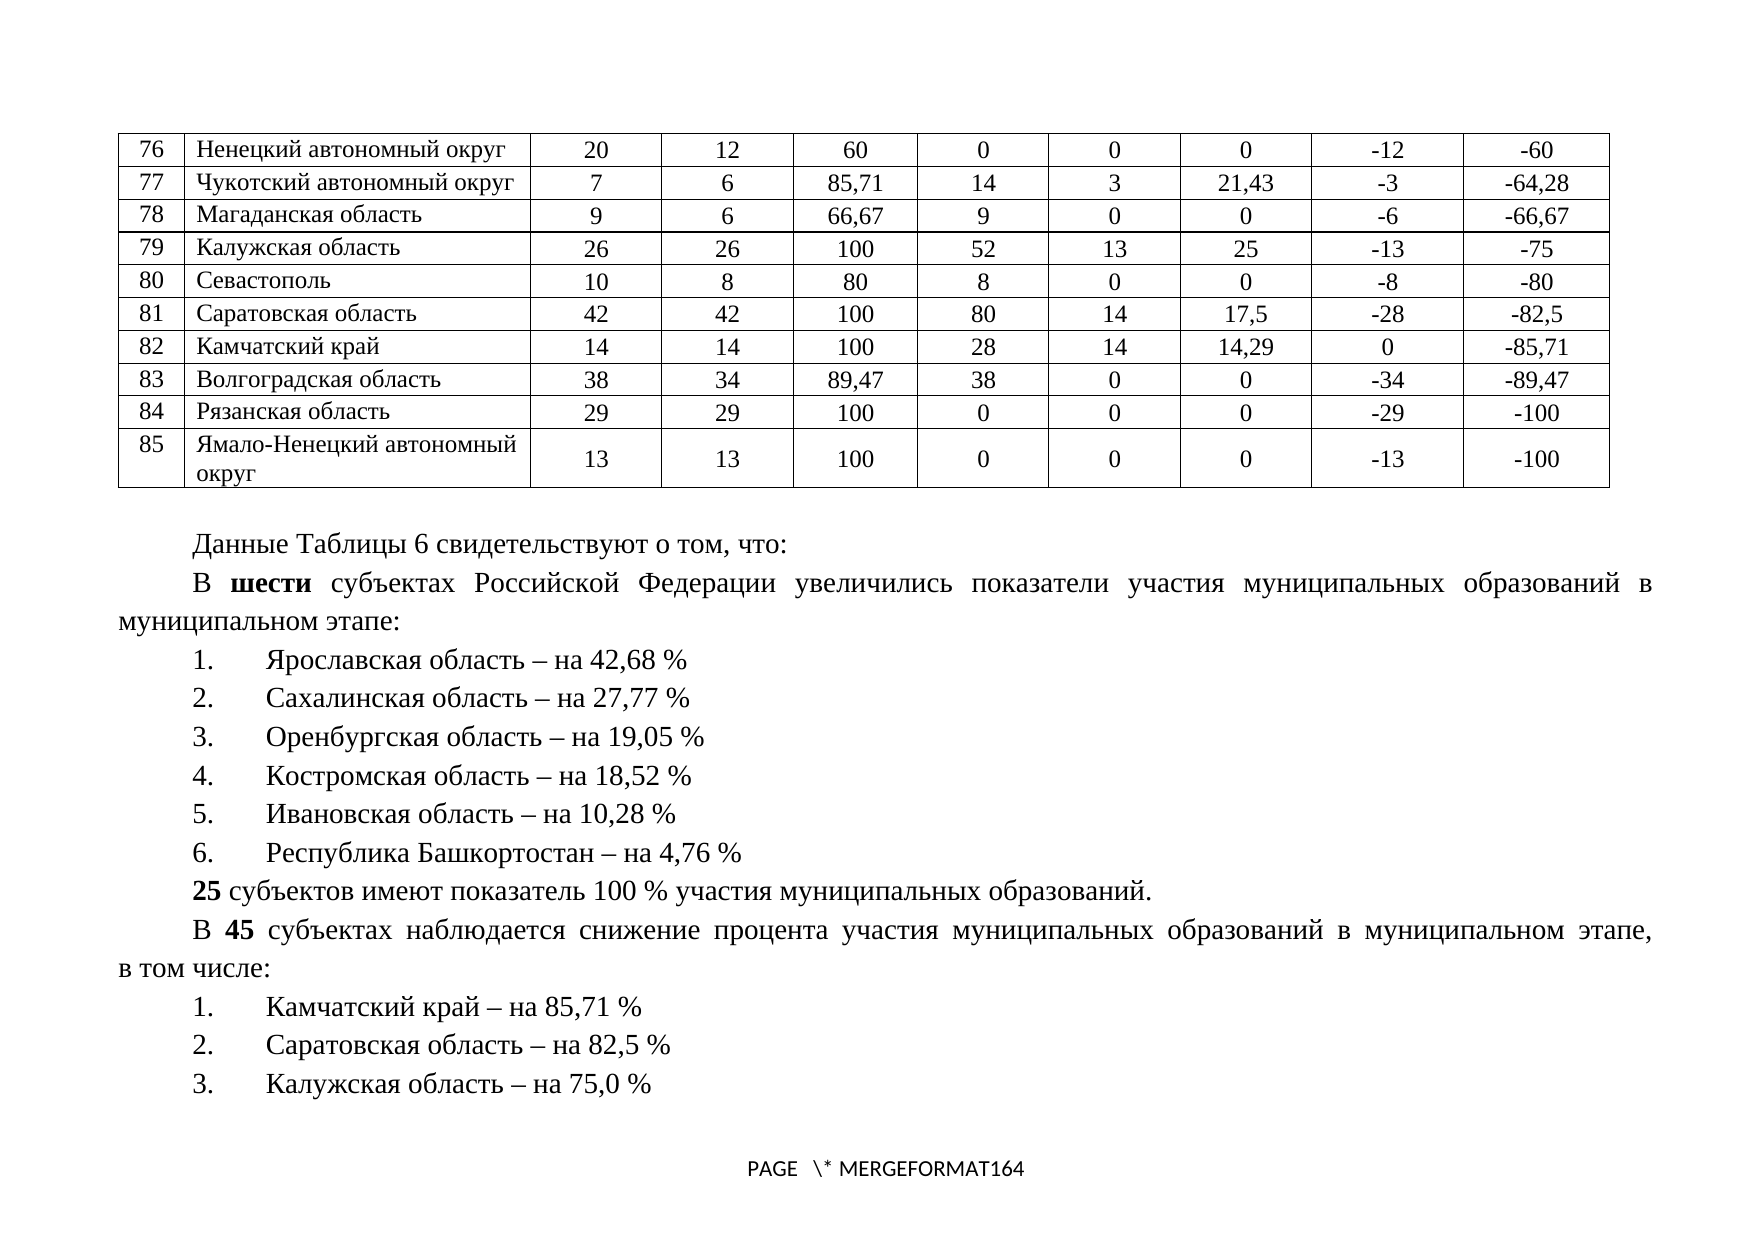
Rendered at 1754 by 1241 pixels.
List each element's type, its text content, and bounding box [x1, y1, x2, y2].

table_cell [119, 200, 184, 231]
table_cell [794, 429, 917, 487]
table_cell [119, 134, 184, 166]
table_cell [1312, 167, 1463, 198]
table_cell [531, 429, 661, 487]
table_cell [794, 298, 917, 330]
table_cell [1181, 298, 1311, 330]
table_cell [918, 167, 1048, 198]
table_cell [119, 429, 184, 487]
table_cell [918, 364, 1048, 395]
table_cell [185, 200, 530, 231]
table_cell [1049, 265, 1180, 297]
text В шести субъектах Российской Федерации увеличились показатели участия муниципальных образований в муниципальном этапе: [118, 565, 1654, 637]
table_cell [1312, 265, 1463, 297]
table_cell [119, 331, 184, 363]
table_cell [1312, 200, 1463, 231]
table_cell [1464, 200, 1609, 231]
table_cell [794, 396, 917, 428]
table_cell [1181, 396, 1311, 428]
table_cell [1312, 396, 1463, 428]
list Саратовская область – на 82,5 % [118, 1027, 1654, 1061]
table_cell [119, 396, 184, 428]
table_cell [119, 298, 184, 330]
list Оренбургская область – на 19,05 % [118, 719, 1654, 753]
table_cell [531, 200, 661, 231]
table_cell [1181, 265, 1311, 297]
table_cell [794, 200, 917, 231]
list Ярославская область – на 42,68 % [118, 642, 1654, 676]
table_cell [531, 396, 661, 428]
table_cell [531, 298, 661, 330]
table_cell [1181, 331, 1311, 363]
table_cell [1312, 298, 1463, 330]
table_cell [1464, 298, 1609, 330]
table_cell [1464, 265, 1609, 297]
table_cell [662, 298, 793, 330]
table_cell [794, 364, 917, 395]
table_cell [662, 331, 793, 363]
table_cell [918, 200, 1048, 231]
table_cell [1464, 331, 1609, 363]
list Сахалинская область – на 27,77 % [118, 681, 1654, 714]
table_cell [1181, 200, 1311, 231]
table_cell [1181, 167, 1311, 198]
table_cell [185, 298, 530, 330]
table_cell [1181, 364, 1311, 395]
list Ивановская область – на 10,28 % [118, 796, 1654, 830]
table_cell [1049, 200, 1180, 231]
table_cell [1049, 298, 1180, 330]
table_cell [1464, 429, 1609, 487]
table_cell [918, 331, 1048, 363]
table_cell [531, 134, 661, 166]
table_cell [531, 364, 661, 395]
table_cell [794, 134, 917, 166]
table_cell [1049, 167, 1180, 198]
text 25 субъектов имеют показатель 100 % участия муниципальных образований. [118, 873, 1654, 907]
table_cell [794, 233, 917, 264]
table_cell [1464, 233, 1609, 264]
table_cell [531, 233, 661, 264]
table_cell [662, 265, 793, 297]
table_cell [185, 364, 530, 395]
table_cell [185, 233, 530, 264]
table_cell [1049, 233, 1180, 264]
list Костромская область – на 18,52 % [118, 758, 1654, 791]
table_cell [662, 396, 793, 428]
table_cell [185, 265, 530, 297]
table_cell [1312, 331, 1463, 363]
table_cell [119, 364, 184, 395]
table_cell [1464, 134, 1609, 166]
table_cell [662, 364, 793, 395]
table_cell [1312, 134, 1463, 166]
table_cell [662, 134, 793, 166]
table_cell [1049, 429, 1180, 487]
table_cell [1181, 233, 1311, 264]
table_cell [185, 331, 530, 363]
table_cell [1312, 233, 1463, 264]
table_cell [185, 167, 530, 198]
list Камчатский край – на 85,71 % [118, 989, 1654, 1022]
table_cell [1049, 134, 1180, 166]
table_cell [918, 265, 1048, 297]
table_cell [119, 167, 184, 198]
list Калужская область – на 75,0 % [118, 1066, 1654, 1099]
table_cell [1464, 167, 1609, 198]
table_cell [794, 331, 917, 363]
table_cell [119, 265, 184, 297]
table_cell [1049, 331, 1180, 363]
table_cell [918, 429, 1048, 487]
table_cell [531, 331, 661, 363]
text В 45 субъектах наблюдается снижение процента участия муниципальных образований в муниципальном этапе, в том числе: [118, 912, 1654, 984]
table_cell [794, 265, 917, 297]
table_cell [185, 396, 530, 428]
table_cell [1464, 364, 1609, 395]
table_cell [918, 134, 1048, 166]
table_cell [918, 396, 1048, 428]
text Данные Таблицы 6 свидетельствуют о том, что: [118, 526, 1654, 560]
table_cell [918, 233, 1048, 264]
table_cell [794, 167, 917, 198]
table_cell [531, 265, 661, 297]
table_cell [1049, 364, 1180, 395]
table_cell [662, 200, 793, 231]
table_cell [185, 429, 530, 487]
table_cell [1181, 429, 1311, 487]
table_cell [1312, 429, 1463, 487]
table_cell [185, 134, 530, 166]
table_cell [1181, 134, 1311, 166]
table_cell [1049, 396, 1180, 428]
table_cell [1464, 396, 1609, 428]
list Республика Башкортостан – на 4,76 % [118, 835, 1654, 868]
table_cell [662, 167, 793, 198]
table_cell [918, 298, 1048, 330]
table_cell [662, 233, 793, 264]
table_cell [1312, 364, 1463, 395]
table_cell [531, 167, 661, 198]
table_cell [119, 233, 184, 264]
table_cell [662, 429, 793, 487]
